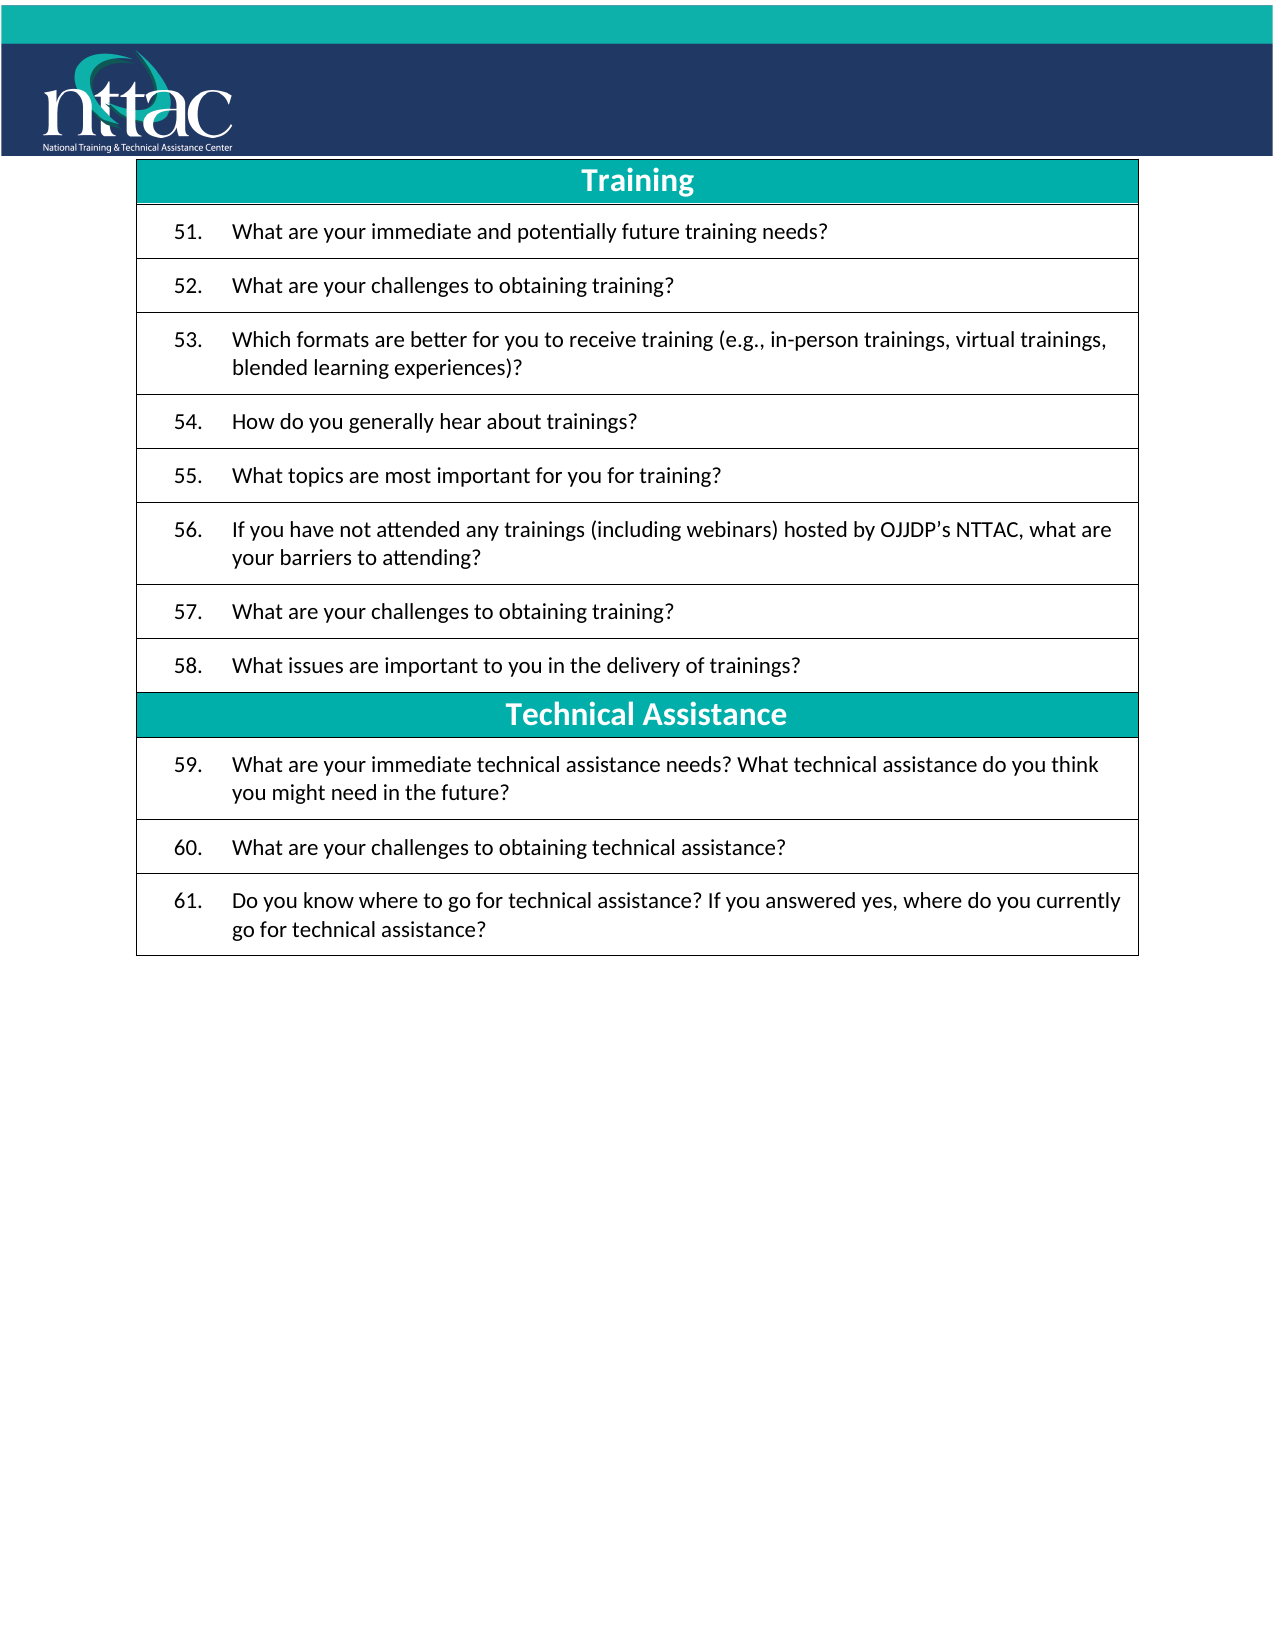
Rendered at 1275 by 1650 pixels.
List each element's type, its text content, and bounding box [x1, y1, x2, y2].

picture [0, 5, 1271, 155]
table_cell What are your challenges to obtaining technical assistance? [137, 820, 1138, 873]
table_cell What are your challenges to obtaining training? [137, 259, 1138, 312]
table_cell If you have not attended any trainings (including webinars) hosted by OJJDP’s NTTAC, what are your barriers to attending? [137, 503, 1138, 584]
table_cell What are your immediate technical assistance needs? What technical assistance do you think you might need in the future? [137, 738, 1138, 819]
table_cell What are your immediate and potentially future training needs? [137, 205, 1138, 257]
table_cell Do you know where to go for technical assistance? If you answered yes, where do you currently go for technical assistance? [137, 874, 1138, 955]
table_cell What are your challenges to obtaining training? [137, 585, 1138, 638]
table_cell Training [137, 160, 1138, 203]
table_cell Technical Assistance [137, 693, 1138, 737]
table_cell What issues are important to you in the delivery of trainings? [137, 639, 1138, 692]
table_cell How do you generally hear about trainings? [137, 395, 1138, 448]
table_cell What topics are most important for you for training? [137, 449, 1138, 502]
table_cell Which formats are better for you to receive training (e.g., in-person trainings, virtual trainings, blended learning experiences)? [137, 313, 1138, 394]
